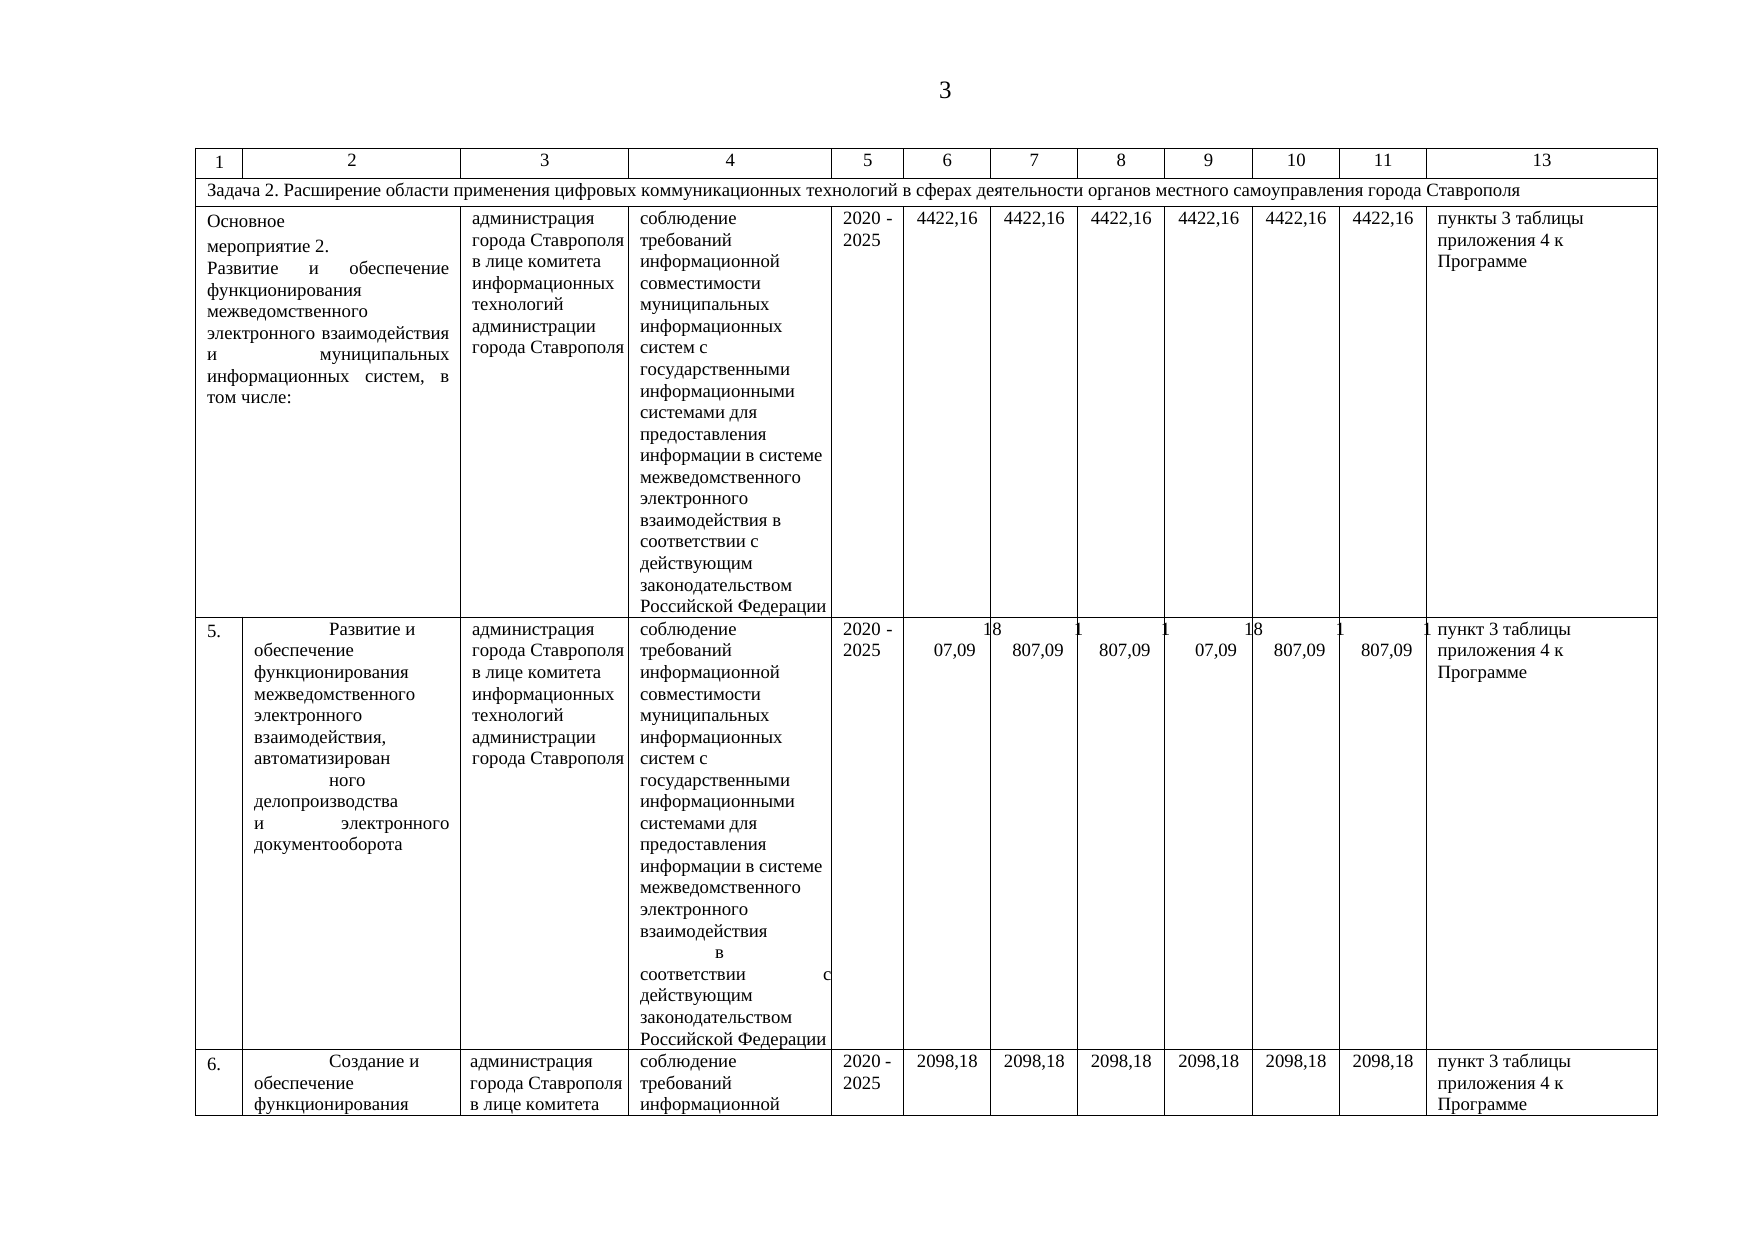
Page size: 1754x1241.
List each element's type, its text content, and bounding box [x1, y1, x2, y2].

table_cell пункт 3 таблицы приложения 4 к Программе [1427, 618, 1657, 1049]
table_cell 6. [196, 1050, 242, 1115]
table_cell 1807,09 [991, 618, 1077, 1049]
table_cell пункты 3 таблицы приложения 4 к Программе [1427, 207, 1657, 617]
table_header 5 [832, 149, 903, 178]
table_header 6 [904, 149, 990, 178]
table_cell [629, 1050, 831, 1115]
table_header 3 [461, 149, 628, 178]
table_cell 1807,09 [1253, 618, 1339, 1049]
table_cell Развитие и обеспечение функционирования межведомственного электронного взаимодействия, автоматизирован ного делопроизводства и электронного документооборота [243, 618, 460, 1049]
table_cell Основное мероприятие 2. Развитие и обеспечение функционирования межведомственного электронного взаимодействия и муниципальных информационных систем, в том числе: [196, 207, 460, 617]
table_cell Задача 2. Расширение области применения цифровых коммуникационных технологий в сферах деятельности органов местного самоуправления города Ставрополя [196, 179, 1657, 206]
table_cell 1807,09 [1340, 618, 1426, 1049]
table_cell 4422,16 [1078, 207, 1164, 617]
table_cell 2020 -2025 [832, 618, 903, 1049]
table_header 9 [1165, 149, 1252, 178]
table_header 13 [1427, 149, 1657, 178]
table_cell администрация города Ставрополя в лице комитета информационных технологий администрации города Ставрополя [461, 207, 628, 617]
table_header 4 [629, 149, 831, 178]
table_cell 2098,18 [1340, 1050, 1426, 1115]
table_header 7 [991, 149, 1077, 178]
table_cell 1807,09 [1078, 618, 1164, 1049]
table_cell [243, 1050, 460, 1115]
table_cell 2098,18 [1253, 1050, 1339, 1115]
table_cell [1427, 1050, 1657, 1115]
table_cell 4422,16 [1253, 207, 1339, 617]
table_cell 1807,09 [904, 618, 990, 1049]
table_cell 4422,16 [1340, 207, 1426, 617]
table_header 8 [1078, 149, 1164, 178]
table_cell 2020 -2025 [832, 1050, 903, 1115]
table_cell 4422,16 [991, 207, 1077, 617]
table_header 2 [243, 149, 460, 178]
table_header 10 [1253, 149, 1339, 178]
table_header 1 [196, 149, 242, 178]
table_cell 2020 -2025 [832, 207, 903, 617]
table_cell 2098,18 [1165, 1050, 1252, 1115]
table_cell 2098,18 [904, 1050, 990, 1115]
table_header 11 [1340, 149, 1426, 178]
table_cell 4422,16 [904, 207, 990, 617]
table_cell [461, 1050, 628, 1115]
table_cell 2098,18 [1078, 1050, 1164, 1115]
table_cell администрация города Ставрополя в лице комитета информационных технологий администрации города Ставрополя [461, 618, 628, 1049]
table_cell 4422,16 [1165, 207, 1252, 617]
table_cell 5. [196, 618, 242, 1049]
table_cell 1807,09 [1165, 618, 1252, 1049]
table_cell 2098,18 [991, 1050, 1077, 1115]
